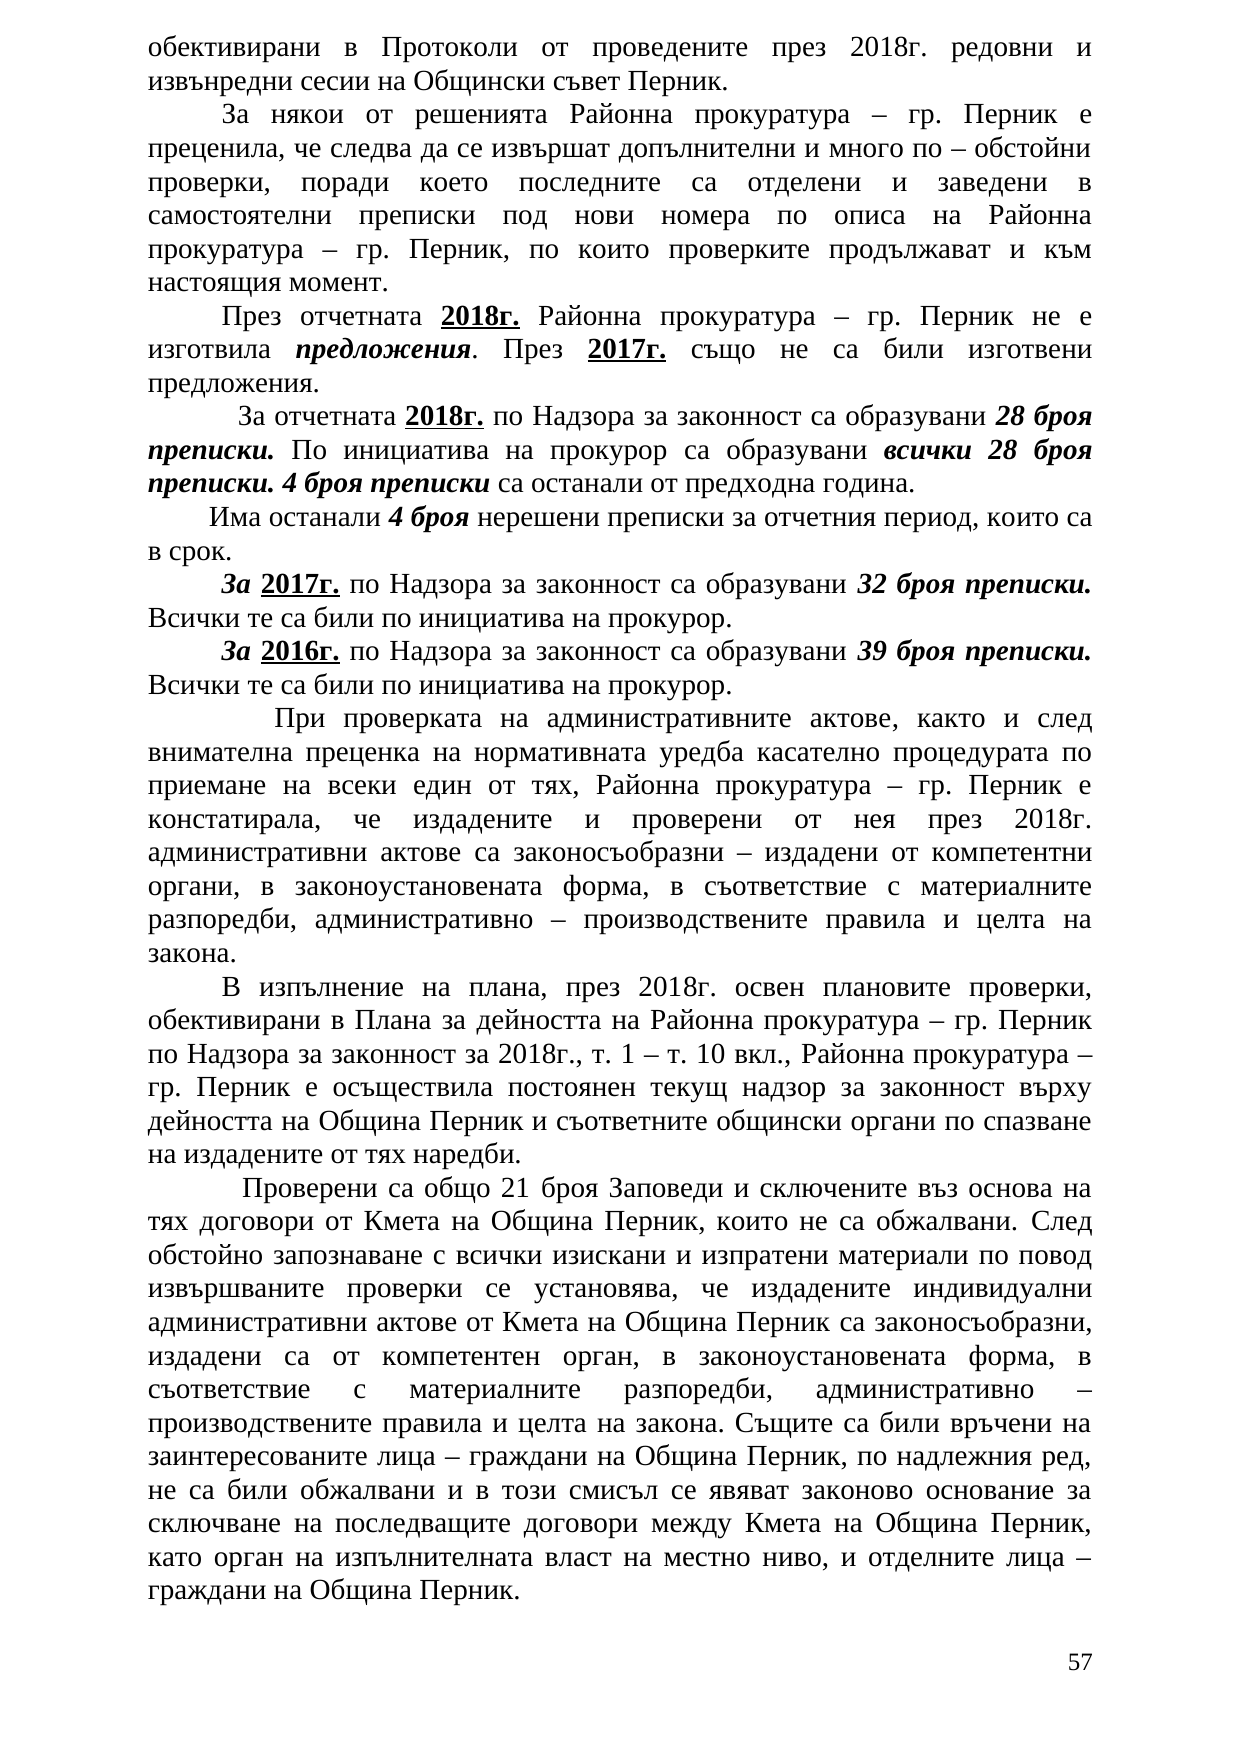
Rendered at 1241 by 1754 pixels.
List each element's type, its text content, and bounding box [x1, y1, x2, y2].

text Има останали 4 броя нерешени преписки за отчетния период, които са в срок. [148, 499, 1093, 566]
text При проверката на административните актове, както и след внимателна преценка на нормативната уредба касателно процедурата по приемане на всеки един от тях, Районна прокуратура – гр. Перник е констатирала, че издадените и проверени от нея през 2018г. административни актове са законосъобразни – издадени от компетентни органи, в законоустановената форма, в съответствие с материалните разпоредби, административно – производствените правила и целта на закона. [148, 700, 1093, 969]
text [148, 29, 1093, 97]
text В изпълнение на плана, през 2018г. освен плановите проверки, обективирани в Плана за дейността на Районна прокуратура – гр. Перник по Надзора за законност за 2018г., т. 1 – т. 10 вкл., Районна прокуратура – гр. Перник е осъществила постоянен текущ надзор за законност върху дейността на Община Перник и съответните общински органи по спазване на издадените от тях наредби. [148, 969, 1093, 1170]
text Проверени са общо 21 броя Заповеди и сключените въз основа на тях договори от Кмета на Община Перник, които не са обжалвани. След обстойно запознаване с всички изискани и изпратени материали по повод извършваните проверки се установява, че издадените индивидуални административни актове от Кмета на Община Перник са законосъобразни, издадени са от компетентен орган, в законоустановената форма, в съответствие с материалните разпоредби, административно – производствените правила и целта на закона. Същите са били връчени на заинтересованите лица – граждани на Община Перник, по надлежния ред, не са били обжалвани и в този смисъл се явяват законово основание за сключване на последващите договори между Кмета на Община Перник, като орган на изпълнителната власт на местно ниво, и отделните лица – граждани на Община Перник. [148, 1170, 1093, 1606]
text През отчетната 2018г. Районна прокуратура – гр. Перник не е изготвила предложения. През 2017г. също не са били изготвени предложения. [148, 298, 1093, 398]
text За 2016г. по Надзора за законност са образувани 39 броя преписки. Всички те са били по инициатива на прокурор. [148, 633, 1093, 700]
text За 2017г. по Надзора за законност са образувани 32 броя преписки. Всички те са били по инициатива на прокурор. [148, 566, 1093, 633]
text За някои от решенията Районна прокуратура – гр. Перник е преценила, че следва да се извършат допълнителни и много по – обстойни проверки, поради което последните са отделени и заведени в самостоятелни преписки под нови номера по описа на Районна прокуратура – гр. Перник, по които проверките продължават и към настоящия момент. [148, 97, 1093, 298]
text За отчетната 2018г. по Надзора за законност са образувани 28 броя преписки. По инициатива на прокурор са образувани всички 28 броя преписки. 4 броя преписки са останали от предходна година. [148, 398, 1093, 499]
